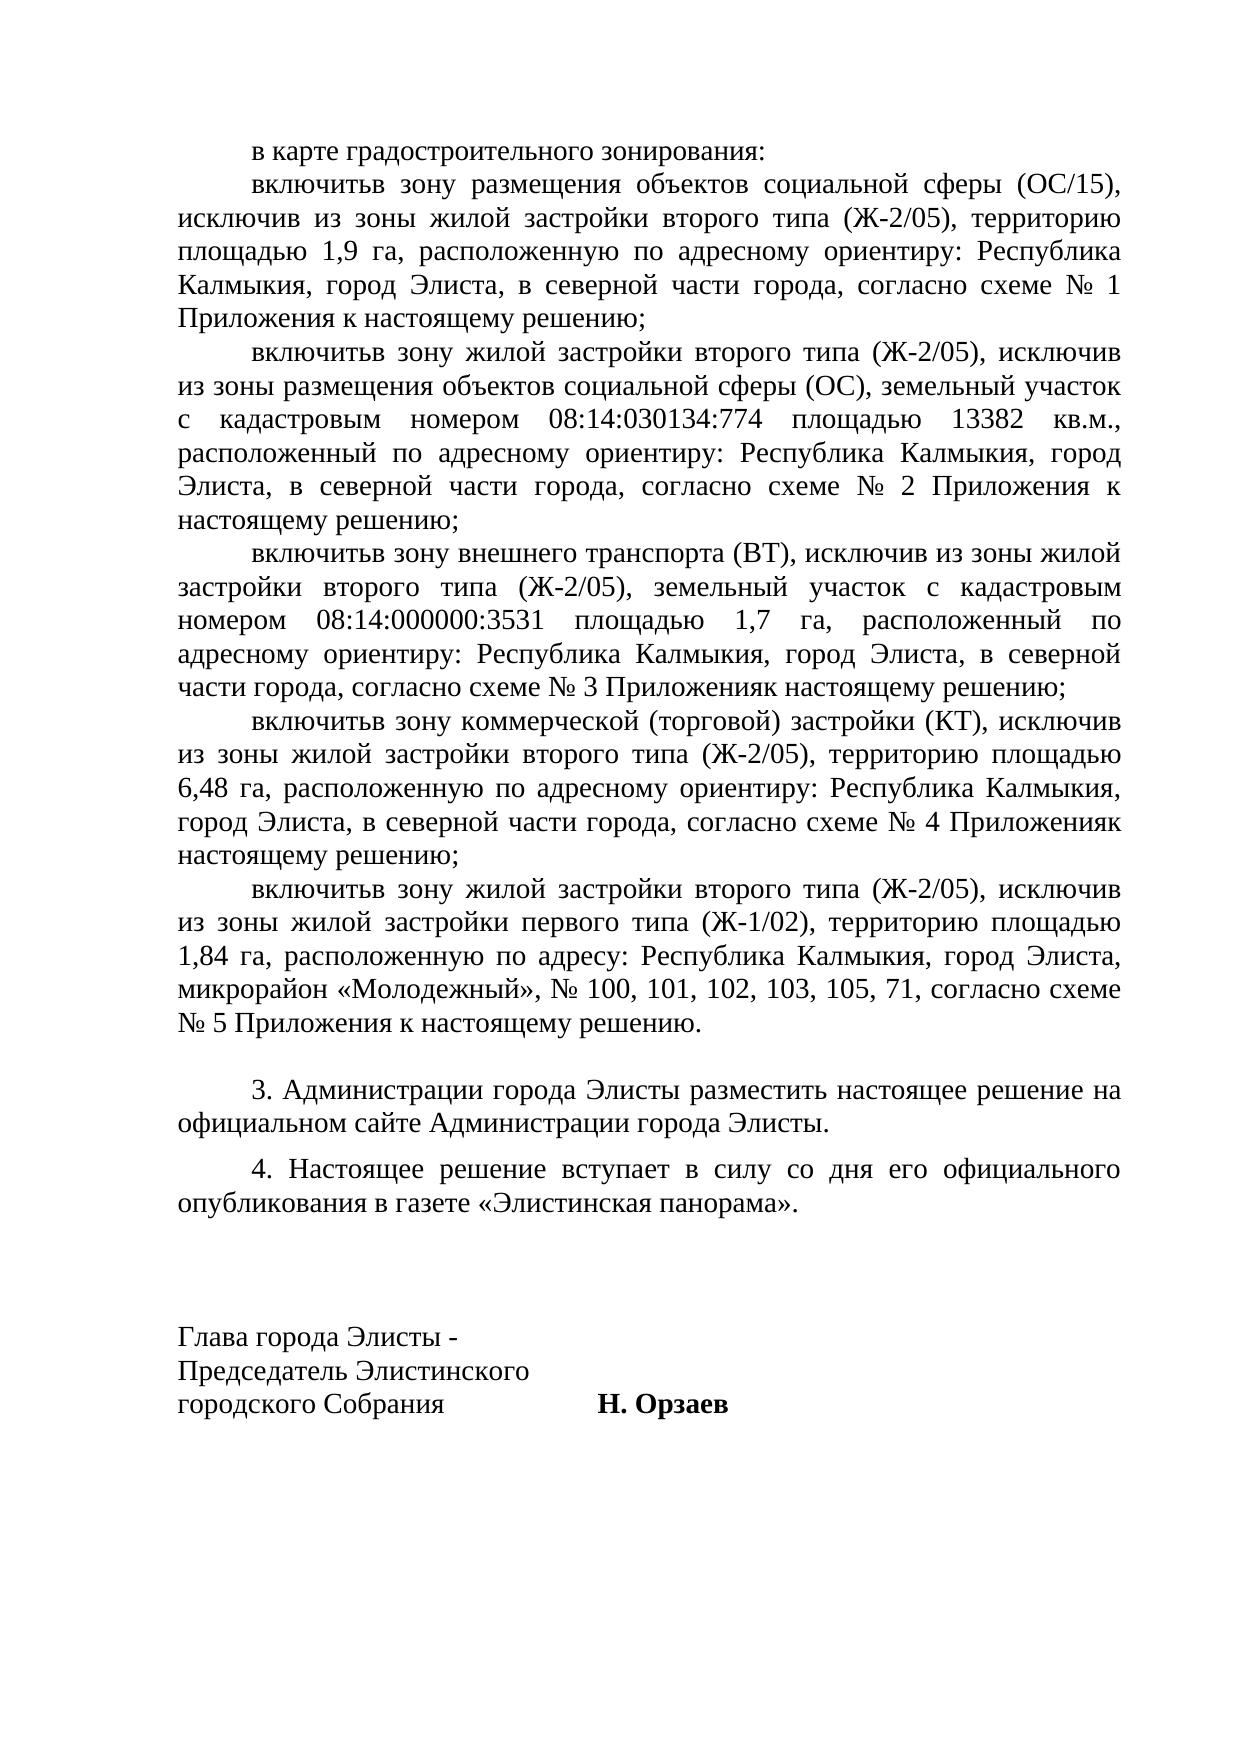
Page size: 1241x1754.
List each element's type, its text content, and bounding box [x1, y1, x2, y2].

text Председатель Элистинского [177, 1353, 1122, 1386]
list включитьв зону коммерческой (торговой) застройки (КТ), исключив из зоны жилой застройки второго типа (Ж-2/05), территорию площадью 6,48 га, расположенную по адресному ориентиру: Республика Калмыкия, город Элиста, в северной части города, согласно схеме № 4 Приложенияк настоящему решению; [177, 703, 1122, 871]
text включитьв зону жилой застройки второго типа (Ж-2/05), исключив из зоны жилой застройки первого типа (Ж-1/02), территорию площадью 1,84 га, расположенную по адресу: Республика Калмыкия, город Элиста, микрорайон «Молодежный», № 100, 101, 102, 103, 105, 71, согласно схеме № 5 Приложения к настоящему решению. [177, 871, 1122, 1038]
text Глава города Элисты - [177, 1319, 1122, 1353]
list включитьв зону внешнего транспорта (ВТ), исключив из зоны жилой застройки второго типа (Ж-2/05), земельный участок с кадастровым номером 08:14:000000:3531 площадью 1,7 га, расположенный по адресному ориентиру: Республика Калмыкия, город Элиста, в северной части города, согласно схеме № 3 Приложенияк настоящему решению; [177, 535, 1122, 703]
text 3. Администрации города Элисты разместить настоящее решение на официальном сайте Администрации города Элисты. [177, 1072, 1122, 1139]
text в карте градостроительного зонирования: [177, 133, 1117, 166]
text 4. Настоящее решение вступает в силу со дня его официального опубликования в газете «Элистинская панорама». [177, 1152, 1122, 1219]
list включитьв зону жилой застройки второго типа (Ж-2/05), исключив из зоны размещения объектов социальной сферы (ОС), земельный участок с кадастровым номером 08:14:030134:774 площадью 13382 кв.м., расположенный по адресному ориентиру: Республика Калмыкия, город Элиста, в северной части города, согласно схеме № 2 Приложения к настоящему решению; [177, 334, 1122, 535]
list включитьв зону размещения объектов социальной сферы (ОС/15), исключив из зоны жилой застройки второго типа (Ж-2/05), территорию площадью 1,9 га, расположенную по адресному ориентиру: Республика Калмыкия, город Элиста, в северной части города, согласно схеме № 1 Приложения к настоящему решению; [177, 166, 1122, 334]
text городского Собрания Н. Орзаев [177, 1386, 1122, 1420]
